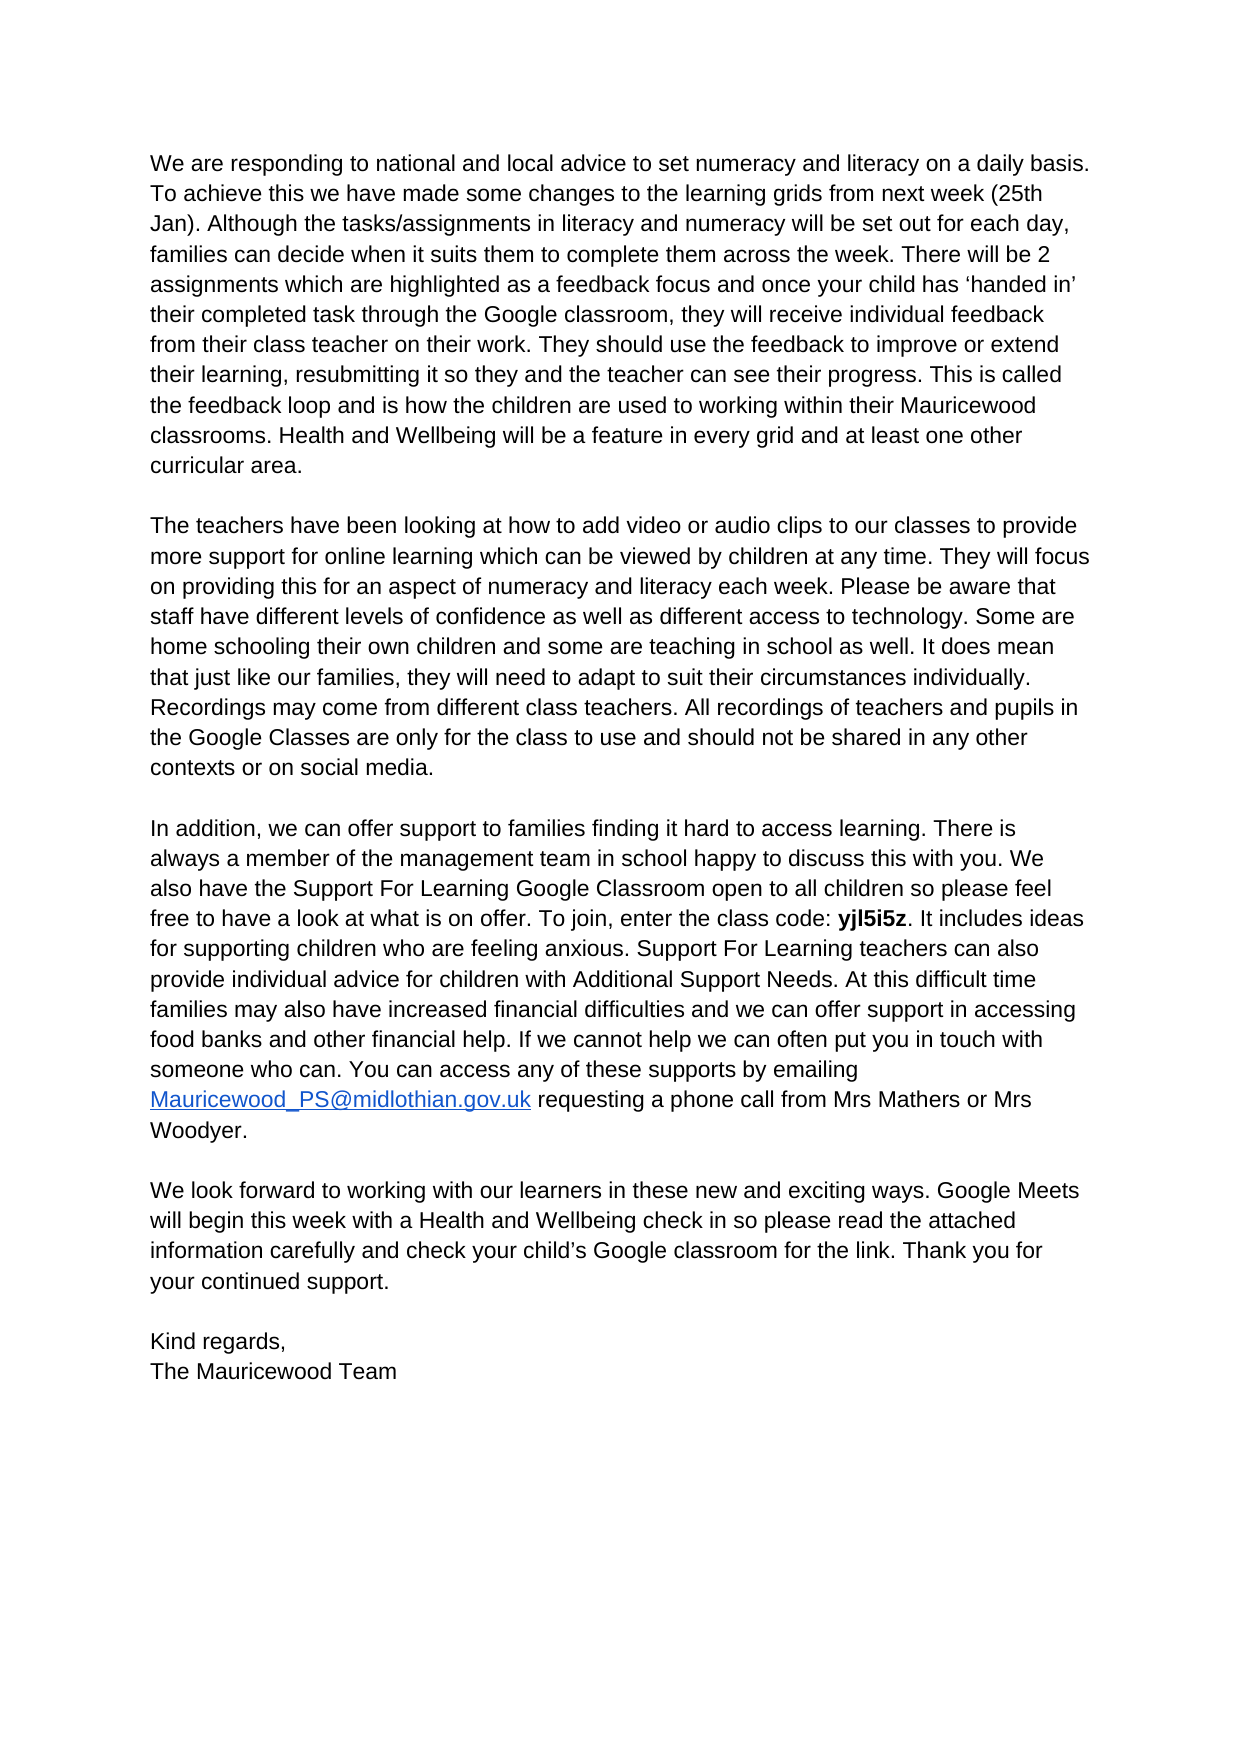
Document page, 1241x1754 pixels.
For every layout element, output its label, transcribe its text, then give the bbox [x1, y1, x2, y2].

text We are responding to national and local advice to set numeracy and literacy on a daily basis. To achieve this we have made some changes to the learning grids from next week (25th Jan). Although the tasks/assignments in literacy and numeracy will be set out for each day, families can decide when it suits them to complete them across the week. There will be 2 assignments which are highlighted as a feedback focus and once your child has ‘handed in’ their completed task through the Google classroom, they will receive individual feedback from their class teacher on their work. They should use the feedback to improve or extend their learning, resubmitting it so they and the teacher can see their progress. This is called the feedback loop and is how the children are used to working within their Mauricewood classrooms. Health and Wellbeing will be a feature in every grid and at least one other curricular area. [150, 150, 1090, 478]
text The teachers have been looking at how to add video or audio clips to our classes to provide more support for online learning which can be viewed by children at any time. They will focus on providing this for an aspect of numeracy and literacy each week. Please be aware that staff have different levels of confidence as well as different access to technology. Some are home schooling their own children and some are teaching in school as well. It does mean that just like our families, they will need to adapt to suit their circumstances individually. Recordings may come from different class teachers. All recordings of teachers and pupils in the Google Classes are only for the class to use and should not be shared in any other contexts or on social media. [150, 512, 1090, 781]
text Kind regards, [150, 1328, 1090, 1354]
text We look forward to working with our learners in these new and exciting ways. Google Meets will begin this week with a Health and Wellbeing check in so please read the attached information carefully and check your child’s Google classroom for the link. Thank you for your continued support. [150, 1177, 1090, 1294]
text The Mauricewood Team [150, 1358, 1090, 1385]
text In addition, we can offer support to families finding it hard to access learning. There is always a member of the management team in school happy to discuss this with you. We also have the Support For Learning Google Classroom open to all children so please feel free to have a look at what is on offer. To join, enter the class code: yjl5i5z. It includes ideas for supporting children who are feeling anxious. Support For Learning teachers can also provide individual advice for children with Additional Support Needs. At this difficult time families may also have increased financial difficulties and we can offer support in accessing food banks and other financial help. If we cannot help we can often put you in touch with someone who can. You can access any of these supports by emailing Mauricewood_PS@midlothian.gov.uk requesting a phone call from Mrs Mathers or Mrs Woodyer. [150, 814, 1090, 1143]
